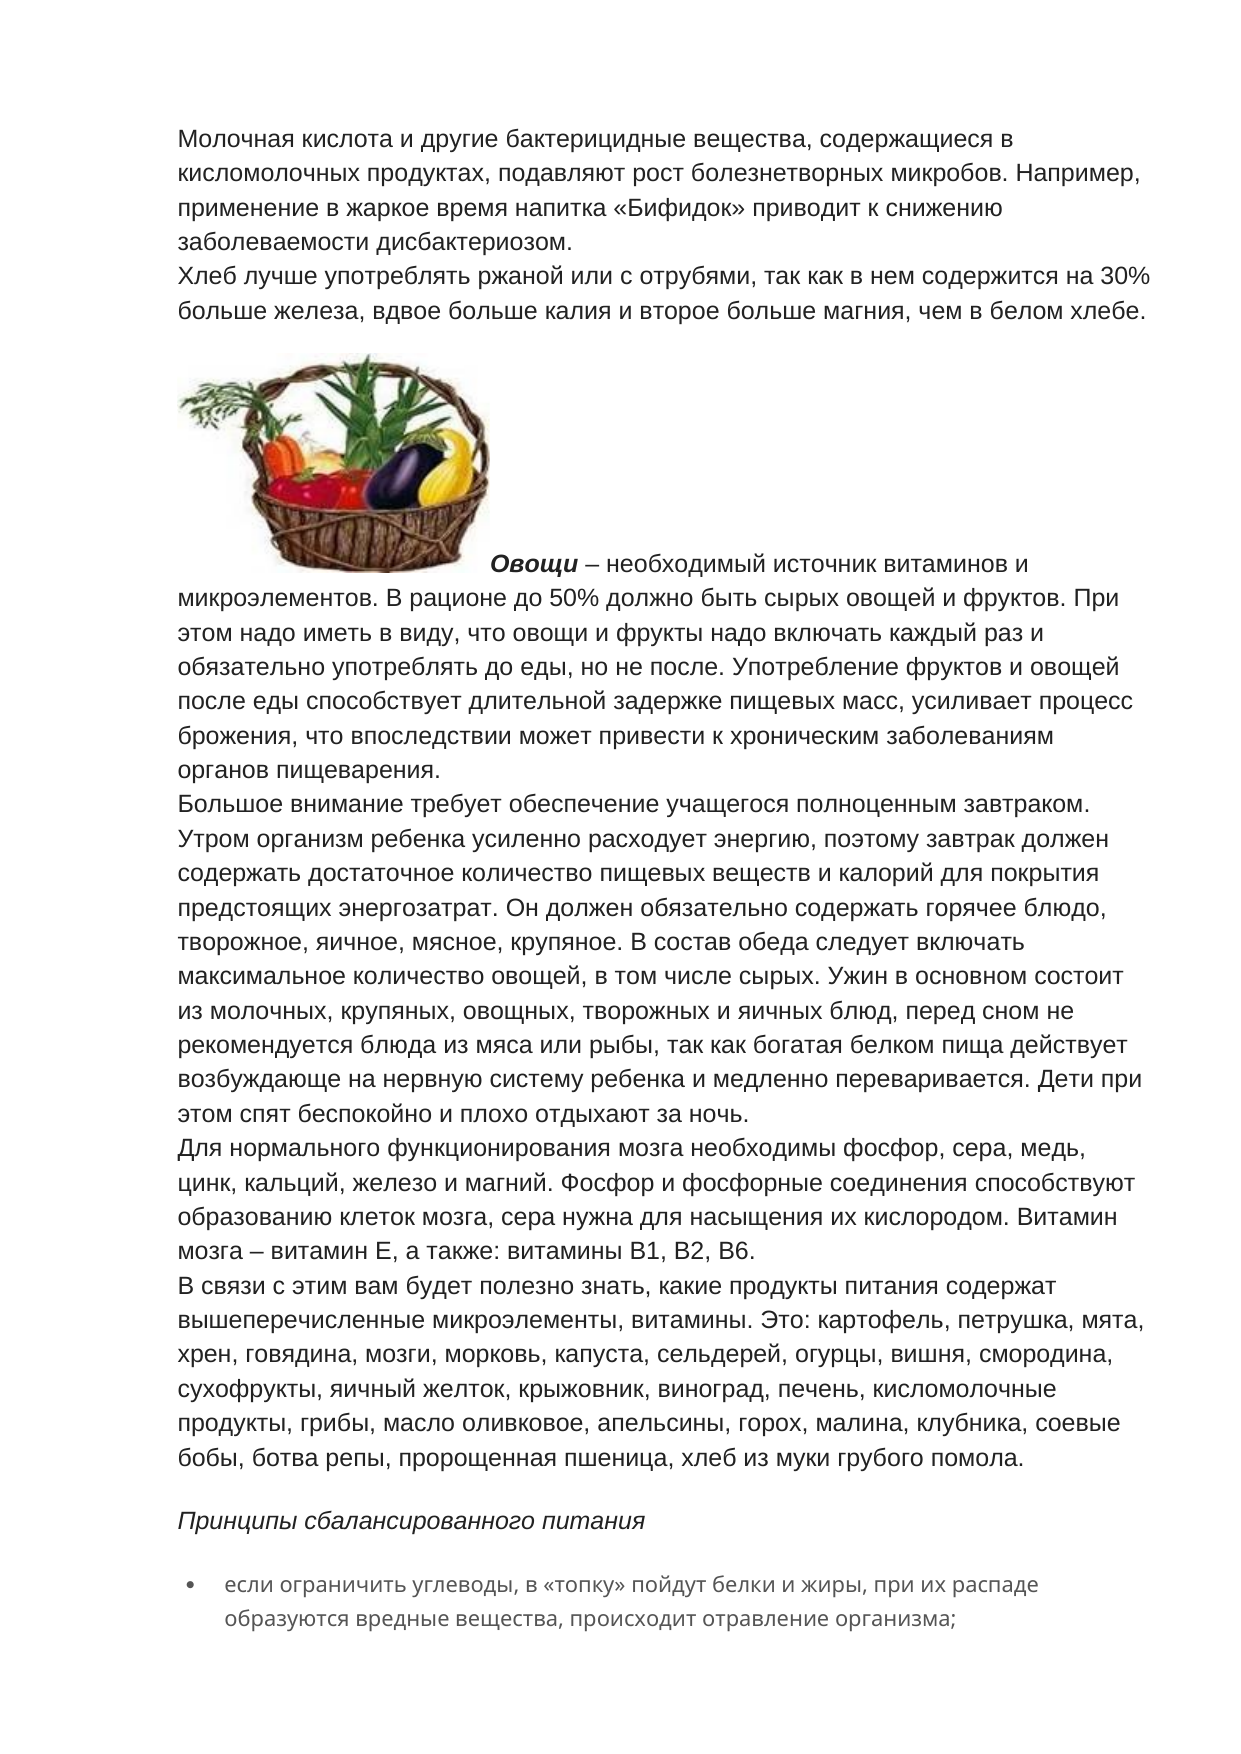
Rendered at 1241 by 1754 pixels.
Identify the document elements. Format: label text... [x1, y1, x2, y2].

text Овощи – необходимый источник витаминов и микроэлементов. В рационе до 50% должно быть сырых овощей и фруктов. При этом надо иметь в виду, что овощи и фрукты надо включать каждый раз и обязательно употреблять до еды, но не после. Употребление фруктов и овощей после еды способствует длительной задержке пищевых масс, усиливает процесс брожения, что впоследствии может привести к хроническим заболеваниям органов пищеварения. Большое внимание требует обеспечение учащегося полноценным завтраком. Утром организм ребенка усиленно расходует энергию, поэтому завтрак должен содержать достаточное количество пищевых веществ и калорий для покрытия предстоящих энергозатрат. Он должен обязательно содержать горячее блюдо, творожное, яичное, мясное, крупяное. В состав обеда следует включать максимальное количество овощей, в том числе сырых. Ужин в основном состоит из молочных, крупяных, овощных, творожных и яичных блюд, перед сном не рекомендуется блюда из мяса или рыбы, так как богатая белком пища действует возбуждающе на нервную систему ребенка и медленно переваривается. Дети при этом спят беспокойно и плохо отдыхают за ночь. Для нормального функционирования мозга необходимы фосфор, сера, медь, цинк, кальций, железо и магний. Фосфор и фосфорные соединения способствуют образованию клеток мозга, сера нужна для насыщения их кислородом. Витамин мозга – витамин Е, а также: витамины В1, В2, В6. В связи с этим вам будет полезно знать, какие продукты питания содержат вышеперечисленные микроэлементы, витамины. Это: картофель, петрушка, мята, хрен, говядина, мозги, морковь, капуста, сельдерей, огурцы, вишня, смородина, сухофрукты, яичный желток, крыжовник, виноград, печень, кисломолочные продукты, грибы, масло оливковое, апельсины, горох, малина, клубника, соевые бобы, ботва репы, пророщенная пшеница, хлеб из муки грубого помола. [177, 353, 1152, 1471]
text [177, 118, 1152, 324]
picture [177, 353, 490, 573]
text Принципы сбалансированного питания [177, 1501, 1152, 1535]
list если ограничить углеводы, в «топку» пойдут белки и жиры, при их распаде образуются вредные вещества, происходит отравление организма; [187, 1564, 1152, 1633]
